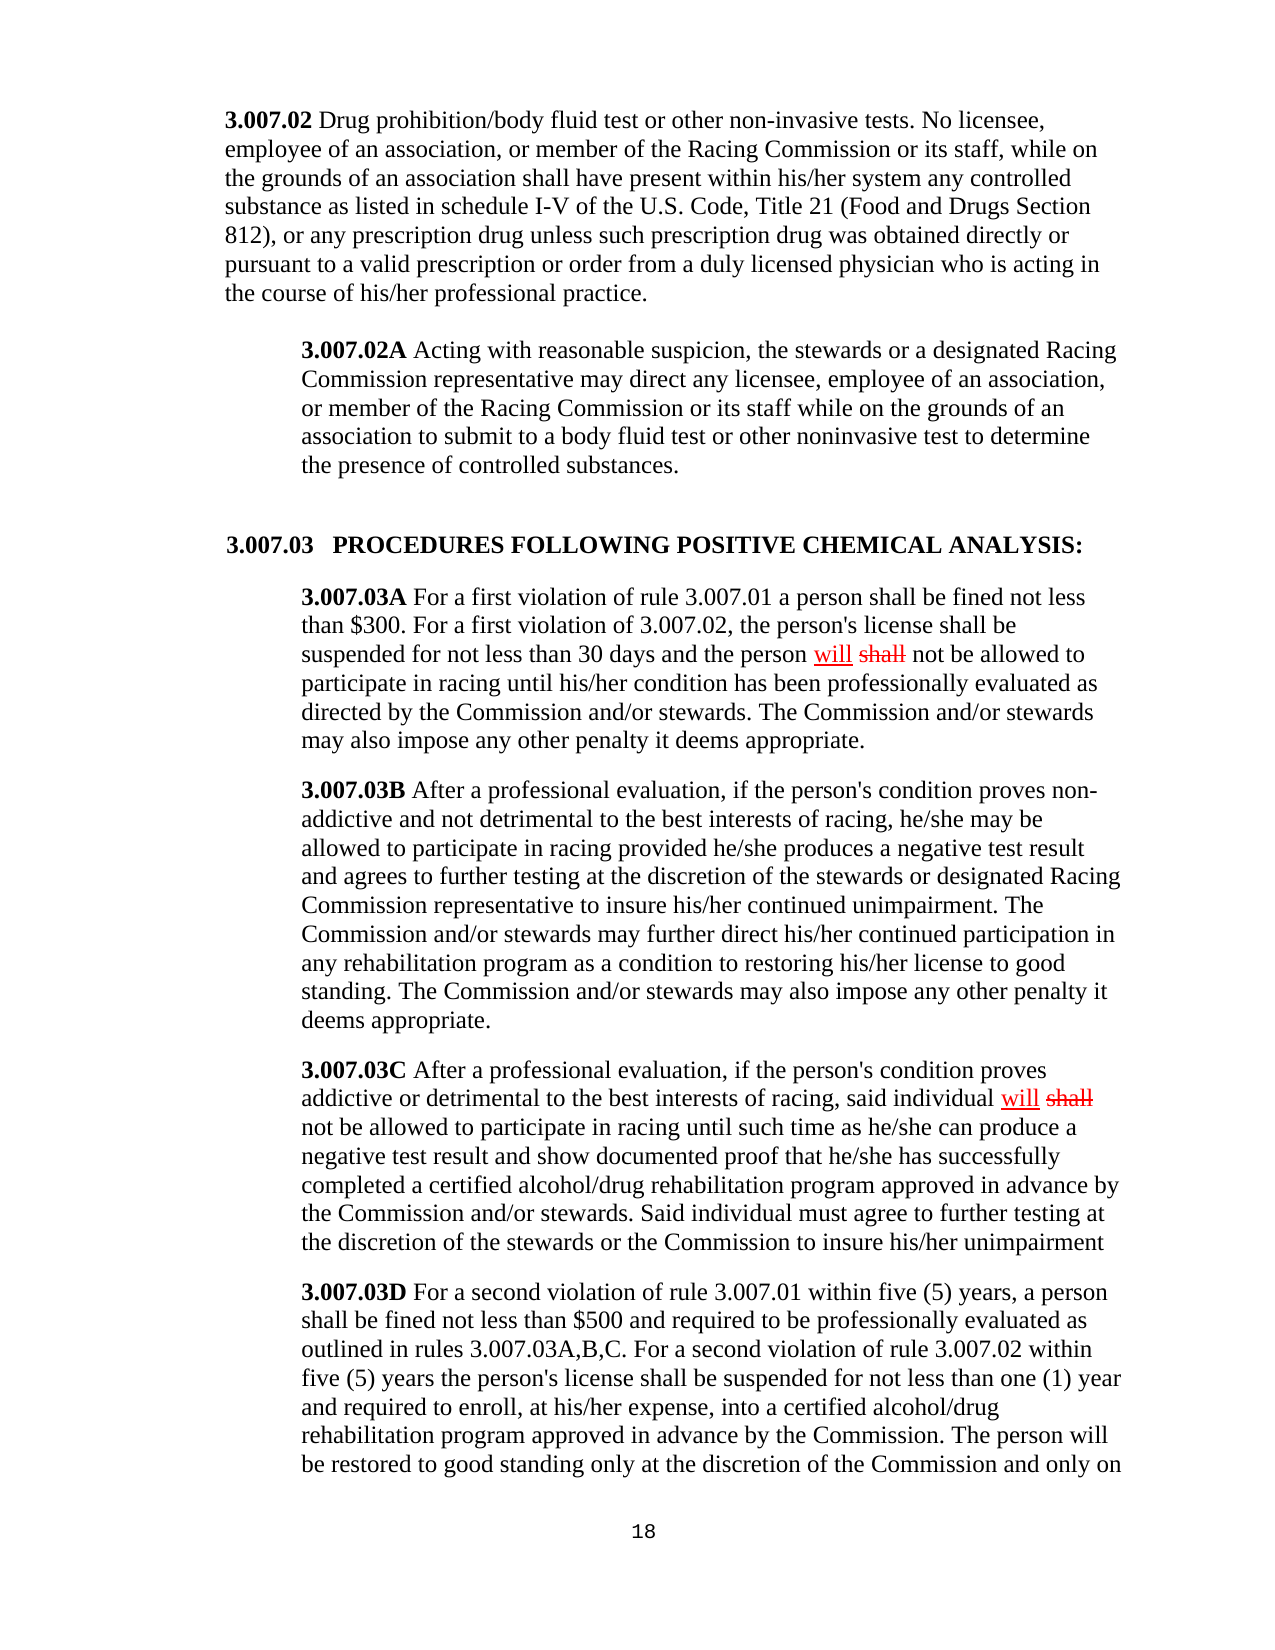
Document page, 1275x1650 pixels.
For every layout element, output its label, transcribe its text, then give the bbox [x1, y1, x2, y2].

text 3.007.03A For a first violation of rule 3.007.01 a person shall be fined not less than $300. For a first violation of 3.007.02, the person's license shall be suspended for not less than 30 days and the person will shall not be allowed to participate in racing until his/her condition has been professionally evaluated as directed by the Commission and/or stewards. The Commission and/or stewards may also impose any other penalty it deems appropriate. [301, 582, 1125, 754]
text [301, 1277, 1125, 1478]
text 3.007.02 Drug prohibition/body fluid test or other non-invasive tests. No licensee, employee of an association, or member of the Racing Commission or its staff, while on the grounds of an association shall have present within his/her system any controlled substance as listed in schedule I-V of the U.S. Code, Title 21 (Food and Drugs Section 812), or any prescription drug unless such prescription drug was obtained directly or pursuant to a valid prescription or order from a duly licensed physician who is acting in the course of his/her professional practice. [224, 105, 1125, 306]
text 3.007.03B After a professional evaluation, if the person's condition proves non-addictive and not detrimental to the best interests of racing, he/she may be allowed to participate in racing provided he/she produces a negative test result and agrees to further testing at the discretion of the stewards or designated Racing Commission representative to insure his/her continued unimpairment. The Commission and/or stewards may further direct his/her continued participation in any rehabilitation program as a condition to restoring his/her license to good standing. The Commission and/or stewards may also impose any other penalty it deems appropriate. [301, 775, 1125, 1034]
text 3.007.02A Acting with reasonable suspicion, the stewards or a designated Racing Commission representative may direct any licensee, employee of an association, or member of the Racing Commission or its staff while on the grounds of an association to submit to a body fluid test or other noninvasive test to determine the presence of controlled substances. [301, 335, 1125, 479]
text 3.007.03C After a professional evaluation, if the person's condition proves addictive or detrimental to the best interests of racing, said individual will shall not be allowed to participate in racing until such time as he/she can produce a negative test result and show documented proof that he/she has successfully completed a certified alcohol/drug rehabilitation program approved in advance by the Commission and/or stewards. Said individual must agree to further testing at the discretion of the stewards or the Commission to insure his/her unimpairment [301, 1055, 1125, 1256]
text 3.007.03 PROCEDURES FOLLOWING POSITIVE CHEMICAL ANALYSIS: [226, 530, 1125, 559]
